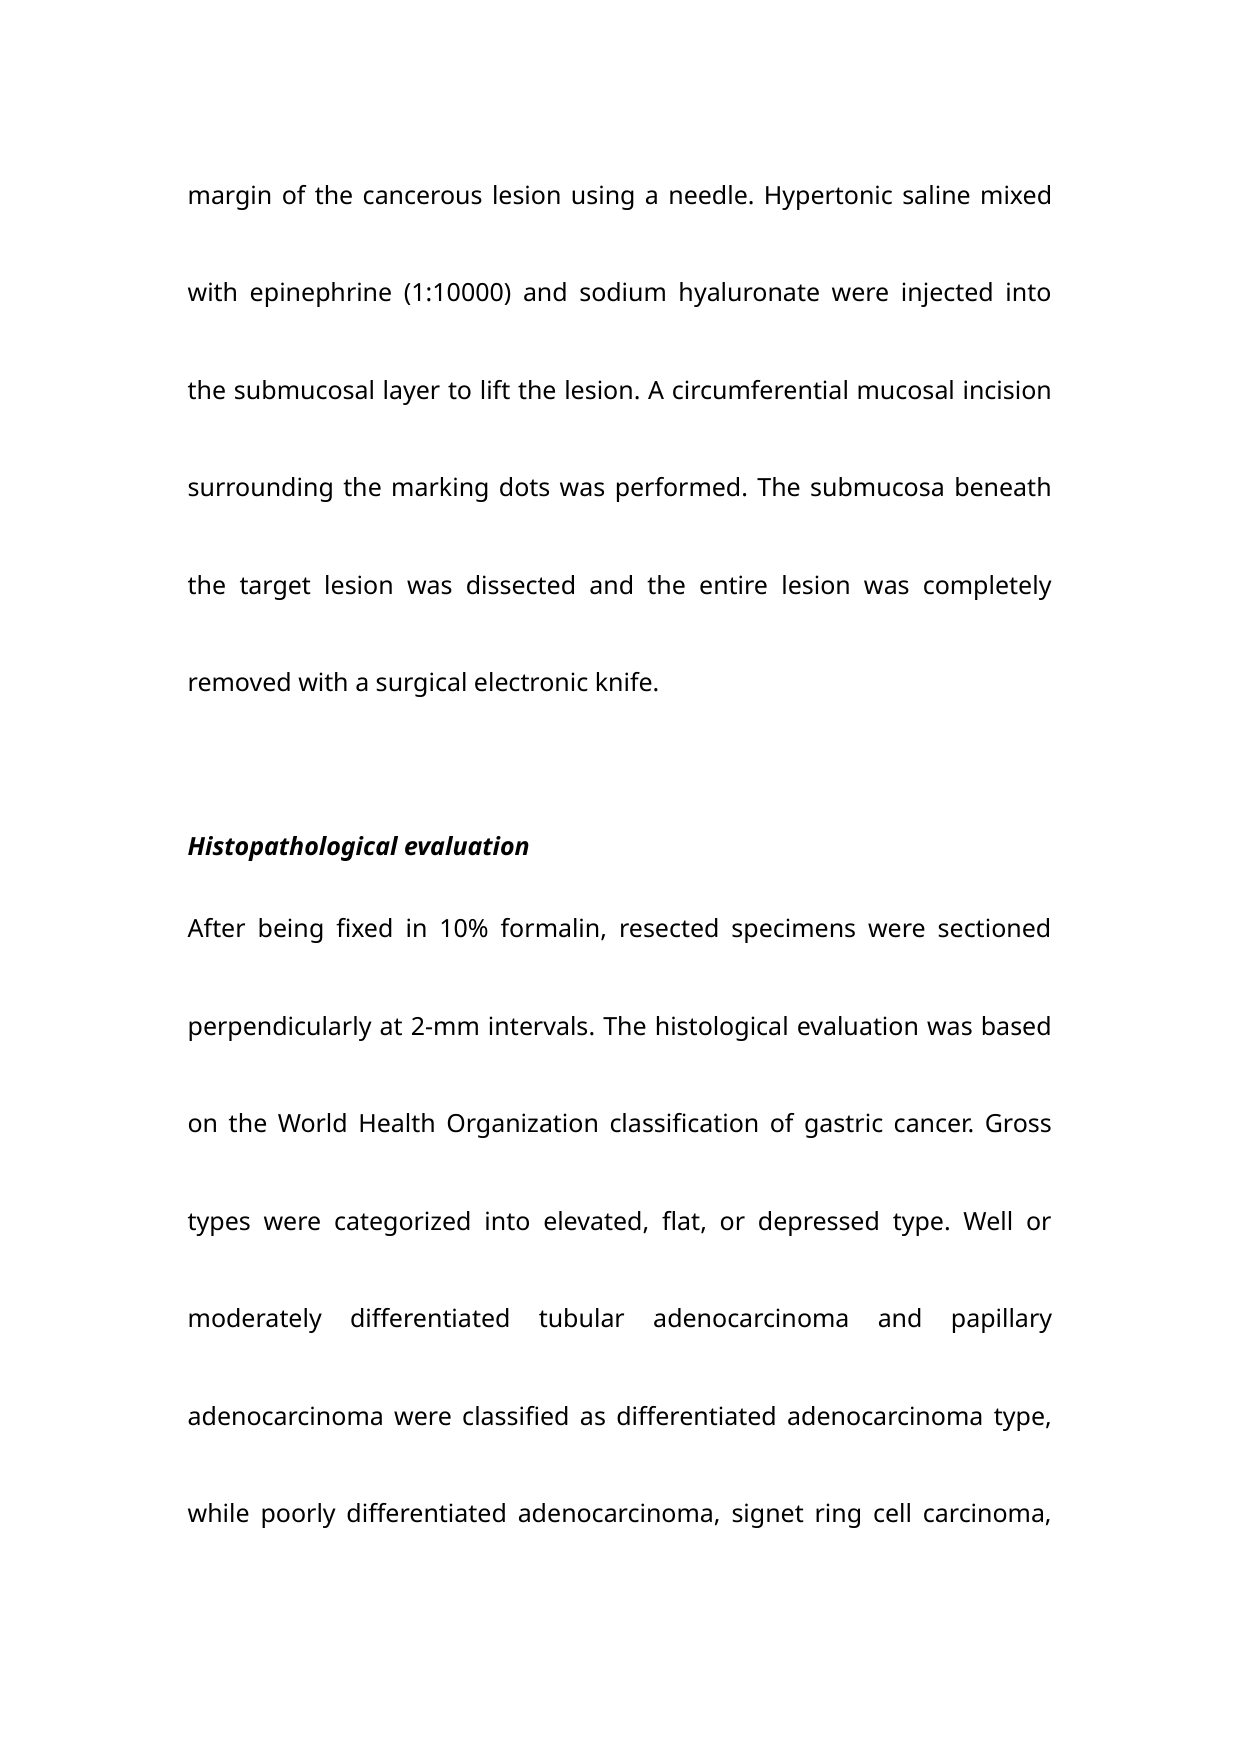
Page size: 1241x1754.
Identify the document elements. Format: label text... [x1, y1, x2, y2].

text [187, 162, 1053, 714]
text Histopathological evaluation [187, 813, 1053, 878]
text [187, 895, 1053, 1545]
